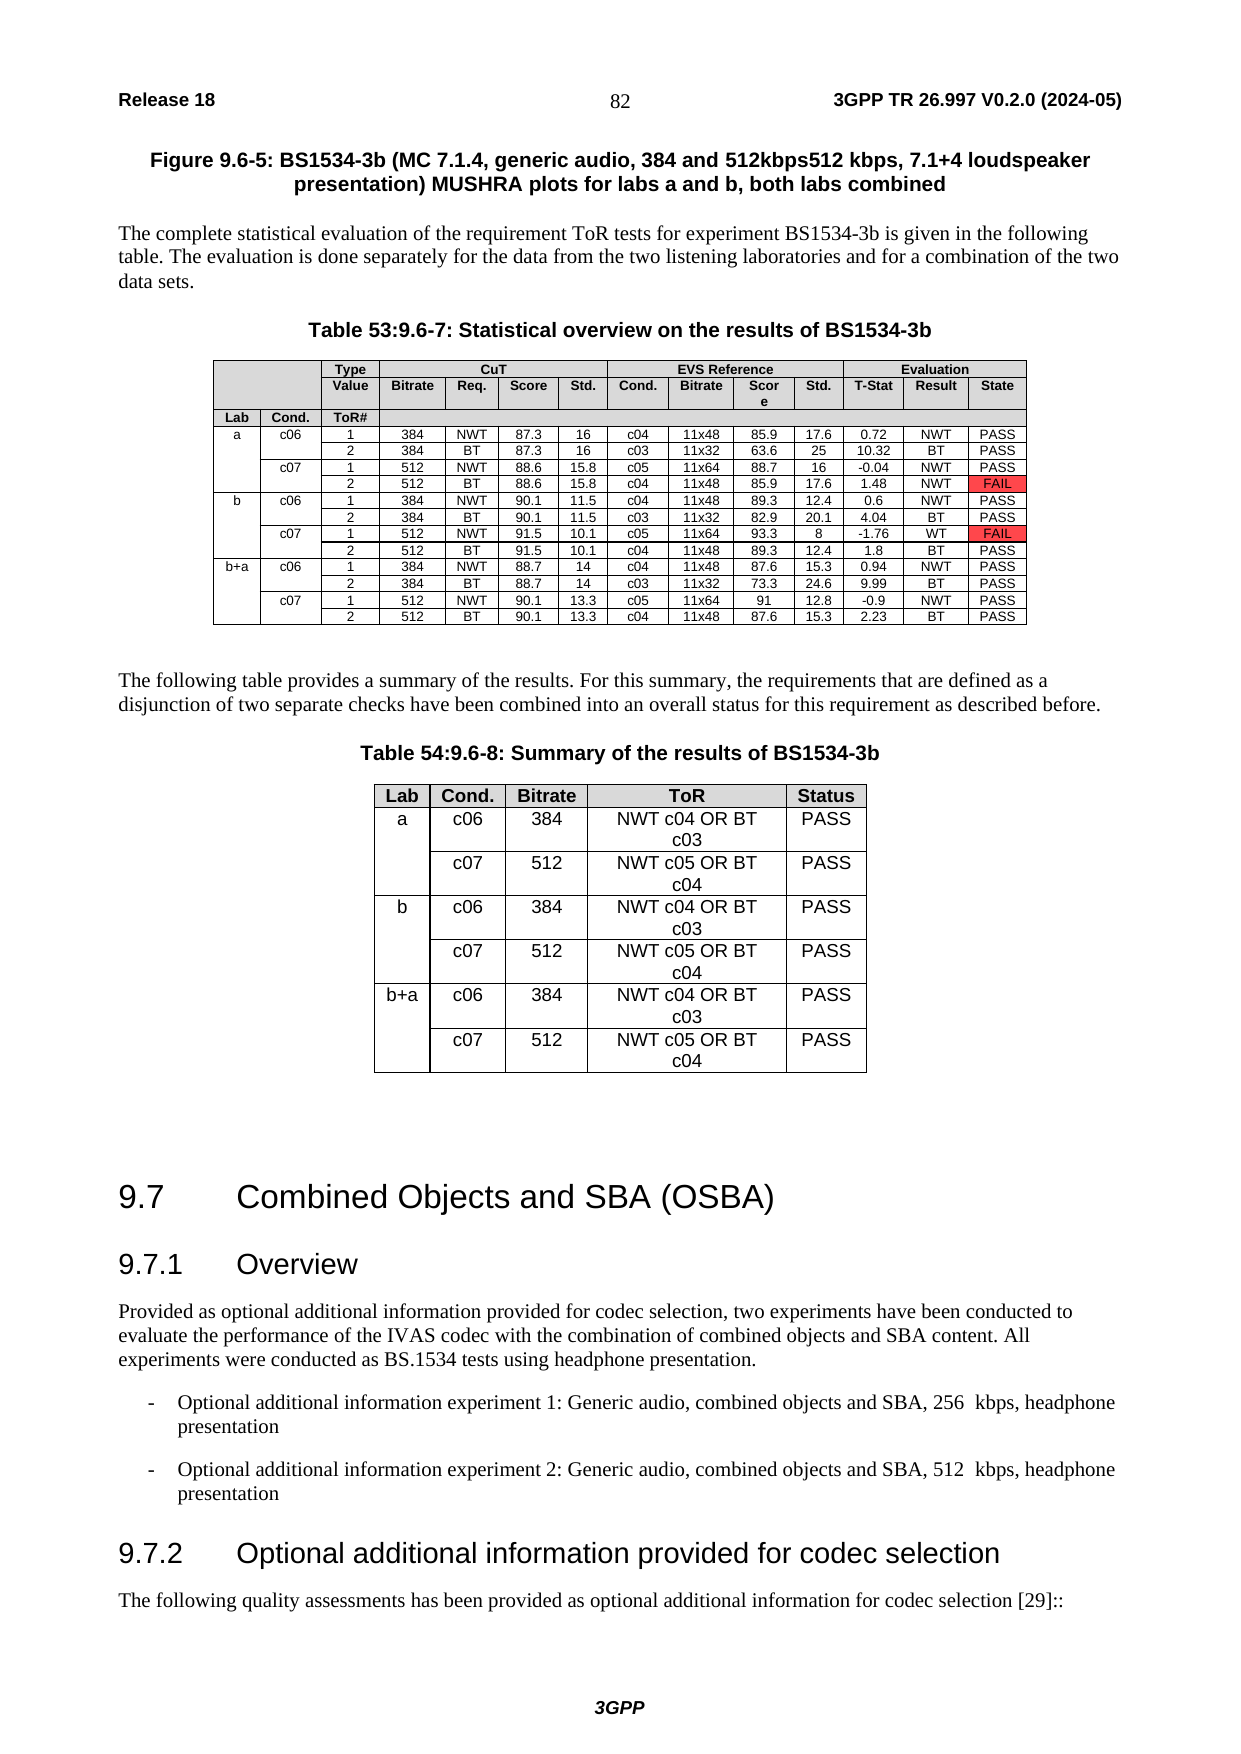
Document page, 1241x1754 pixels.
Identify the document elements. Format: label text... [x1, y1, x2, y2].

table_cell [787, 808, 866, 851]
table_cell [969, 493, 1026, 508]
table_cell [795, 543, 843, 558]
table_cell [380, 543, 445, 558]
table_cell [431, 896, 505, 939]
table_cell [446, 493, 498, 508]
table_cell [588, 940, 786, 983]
text The following quality assessments has been provided as optional additional information for codec selection [118, 1588, 1122, 1612]
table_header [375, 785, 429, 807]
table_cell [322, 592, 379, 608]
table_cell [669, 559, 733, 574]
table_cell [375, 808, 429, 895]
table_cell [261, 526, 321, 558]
subtitle 9.7.1 Overview [118, 1247, 1122, 1280]
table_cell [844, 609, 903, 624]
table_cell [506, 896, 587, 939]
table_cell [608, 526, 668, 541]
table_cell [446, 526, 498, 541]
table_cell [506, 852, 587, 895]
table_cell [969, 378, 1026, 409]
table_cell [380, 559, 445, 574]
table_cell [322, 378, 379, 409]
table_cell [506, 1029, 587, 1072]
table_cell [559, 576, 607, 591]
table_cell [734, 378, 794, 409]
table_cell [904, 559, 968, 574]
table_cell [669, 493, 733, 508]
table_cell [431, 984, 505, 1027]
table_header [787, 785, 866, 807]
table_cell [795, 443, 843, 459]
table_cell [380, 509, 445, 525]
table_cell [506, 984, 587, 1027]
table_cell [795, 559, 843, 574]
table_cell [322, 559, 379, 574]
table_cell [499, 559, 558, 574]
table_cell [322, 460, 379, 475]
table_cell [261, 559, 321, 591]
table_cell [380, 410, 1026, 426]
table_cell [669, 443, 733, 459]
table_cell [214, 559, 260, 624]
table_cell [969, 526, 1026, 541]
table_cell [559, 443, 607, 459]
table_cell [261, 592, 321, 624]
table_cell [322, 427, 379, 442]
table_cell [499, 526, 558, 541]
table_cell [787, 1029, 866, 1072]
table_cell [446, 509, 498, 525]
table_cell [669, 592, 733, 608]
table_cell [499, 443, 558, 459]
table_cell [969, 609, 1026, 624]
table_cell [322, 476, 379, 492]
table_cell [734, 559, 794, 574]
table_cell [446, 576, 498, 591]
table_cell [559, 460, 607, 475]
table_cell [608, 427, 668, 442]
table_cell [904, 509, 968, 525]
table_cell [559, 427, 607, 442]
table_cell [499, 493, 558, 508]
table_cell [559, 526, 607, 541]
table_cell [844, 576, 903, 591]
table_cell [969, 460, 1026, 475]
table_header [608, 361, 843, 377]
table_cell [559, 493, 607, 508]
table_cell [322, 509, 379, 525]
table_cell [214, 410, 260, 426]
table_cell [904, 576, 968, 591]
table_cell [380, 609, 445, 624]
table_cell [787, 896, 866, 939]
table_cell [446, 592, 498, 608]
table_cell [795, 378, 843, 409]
text - Optional additional information experiment 1: Generic audio, combined objects and SBA, 256kbps, headphone presentation [148, 1390, 1122, 1438]
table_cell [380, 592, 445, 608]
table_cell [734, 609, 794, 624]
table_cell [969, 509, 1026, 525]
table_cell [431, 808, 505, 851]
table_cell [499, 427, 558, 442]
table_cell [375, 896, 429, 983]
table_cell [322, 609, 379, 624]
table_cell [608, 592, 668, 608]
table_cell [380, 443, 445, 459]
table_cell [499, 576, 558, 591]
text BS1534-3b (MC 7.1.4, generic audio, 384 and , 7.1+4 loudspeaker presentation) MUSHRA plots for labs a and b, both labs combined [118, 147, 1122, 195]
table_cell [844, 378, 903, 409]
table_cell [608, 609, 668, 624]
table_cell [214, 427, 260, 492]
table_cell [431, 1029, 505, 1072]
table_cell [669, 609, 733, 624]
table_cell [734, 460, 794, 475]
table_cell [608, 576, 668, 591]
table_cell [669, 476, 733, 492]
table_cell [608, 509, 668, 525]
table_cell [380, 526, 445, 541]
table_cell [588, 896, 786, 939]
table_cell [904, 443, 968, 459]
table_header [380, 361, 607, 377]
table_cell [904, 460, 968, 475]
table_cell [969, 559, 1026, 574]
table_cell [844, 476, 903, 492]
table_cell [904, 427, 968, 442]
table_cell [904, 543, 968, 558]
subtitle 9.7.2 Optional additional information provided for codec selection [118, 1536, 1122, 1570]
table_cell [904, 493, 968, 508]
subtitle 9.7 Combined Objects and SBA (OSBA) [118, 1177, 1122, 1215]
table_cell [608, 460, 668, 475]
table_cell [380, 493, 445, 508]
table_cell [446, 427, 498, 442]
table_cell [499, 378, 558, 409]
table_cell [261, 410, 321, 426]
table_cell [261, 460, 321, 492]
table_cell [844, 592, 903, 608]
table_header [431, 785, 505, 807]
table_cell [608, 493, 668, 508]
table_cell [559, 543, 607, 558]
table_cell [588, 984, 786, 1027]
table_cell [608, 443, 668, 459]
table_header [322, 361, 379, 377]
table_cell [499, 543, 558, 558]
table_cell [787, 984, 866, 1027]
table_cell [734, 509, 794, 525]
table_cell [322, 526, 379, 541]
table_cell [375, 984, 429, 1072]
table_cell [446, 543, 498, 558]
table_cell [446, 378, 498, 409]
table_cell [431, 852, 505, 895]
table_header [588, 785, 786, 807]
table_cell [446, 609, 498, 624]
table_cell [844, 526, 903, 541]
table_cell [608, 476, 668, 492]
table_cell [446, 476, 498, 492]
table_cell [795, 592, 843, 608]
text - Optional additional information experiment 2: Generic audio, combined objects and SBA, 512kbps, headphone presentation [148, 1457, 1122, 1505]
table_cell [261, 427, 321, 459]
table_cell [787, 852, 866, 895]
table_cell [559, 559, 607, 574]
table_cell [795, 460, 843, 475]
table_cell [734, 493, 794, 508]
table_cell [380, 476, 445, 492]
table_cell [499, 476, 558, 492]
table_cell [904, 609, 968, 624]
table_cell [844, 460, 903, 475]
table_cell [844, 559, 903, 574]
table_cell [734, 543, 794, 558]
text Table Statistical overview on the results of BS1534-3b [118, 318, 1122, 342]
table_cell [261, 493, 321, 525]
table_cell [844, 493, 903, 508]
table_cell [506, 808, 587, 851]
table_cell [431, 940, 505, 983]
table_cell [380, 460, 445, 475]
text Provided as optional additional information for codec selection, two experiments have been conducted to evaluate the performance of the IVAS codec with the combination of combined objects and SBA content. All experiments were conducted as BS.1534 tests using headphone presentation. [118, 1299, 1122, 1371]
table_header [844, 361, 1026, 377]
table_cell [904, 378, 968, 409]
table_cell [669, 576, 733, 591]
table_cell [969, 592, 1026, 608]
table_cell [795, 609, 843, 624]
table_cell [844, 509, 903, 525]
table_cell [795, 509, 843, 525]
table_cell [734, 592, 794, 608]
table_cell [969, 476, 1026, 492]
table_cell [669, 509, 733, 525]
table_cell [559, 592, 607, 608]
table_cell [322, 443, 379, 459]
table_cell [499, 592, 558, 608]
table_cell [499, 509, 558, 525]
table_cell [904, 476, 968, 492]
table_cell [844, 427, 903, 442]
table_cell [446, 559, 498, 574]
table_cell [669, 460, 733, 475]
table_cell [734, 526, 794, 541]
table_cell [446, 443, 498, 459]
text The following table provides a summary of the results. For this summary, the requirements that are defined as a disjunction of two separate checks have been combined into an overall status for this requirement as described before. [118, 668, 1122, 716]
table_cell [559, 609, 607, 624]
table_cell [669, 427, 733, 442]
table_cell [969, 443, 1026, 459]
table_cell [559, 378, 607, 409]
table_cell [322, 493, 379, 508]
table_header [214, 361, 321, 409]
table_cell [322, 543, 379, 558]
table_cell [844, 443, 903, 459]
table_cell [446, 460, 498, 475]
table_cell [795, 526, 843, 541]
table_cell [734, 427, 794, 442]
text Table Summary of the results of BS1534-3b [118, 741, 1122, 765]
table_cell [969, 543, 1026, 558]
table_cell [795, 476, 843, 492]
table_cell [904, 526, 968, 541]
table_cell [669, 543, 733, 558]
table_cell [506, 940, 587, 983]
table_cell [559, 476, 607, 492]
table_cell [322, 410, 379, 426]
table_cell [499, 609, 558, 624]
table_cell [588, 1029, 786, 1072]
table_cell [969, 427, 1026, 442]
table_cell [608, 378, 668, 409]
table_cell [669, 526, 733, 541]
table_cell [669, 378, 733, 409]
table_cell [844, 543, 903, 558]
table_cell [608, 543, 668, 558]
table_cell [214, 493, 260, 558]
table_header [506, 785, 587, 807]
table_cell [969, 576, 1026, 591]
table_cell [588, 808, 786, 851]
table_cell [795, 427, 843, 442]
text The complete statistical evaluation of the requirement ToR tests for experiment BS1534-3b is given in the following table. The evaluation is done separately for the data from the two listening laboratories and for a combination of the two data sets. [118, 220, 1122, 293]
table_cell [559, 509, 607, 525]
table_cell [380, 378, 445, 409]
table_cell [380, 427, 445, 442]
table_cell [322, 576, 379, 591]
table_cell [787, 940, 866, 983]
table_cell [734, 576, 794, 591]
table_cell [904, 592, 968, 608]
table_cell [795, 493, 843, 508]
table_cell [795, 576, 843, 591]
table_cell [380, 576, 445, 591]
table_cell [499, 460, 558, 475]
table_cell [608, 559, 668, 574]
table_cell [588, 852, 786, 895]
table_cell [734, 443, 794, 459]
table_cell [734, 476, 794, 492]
